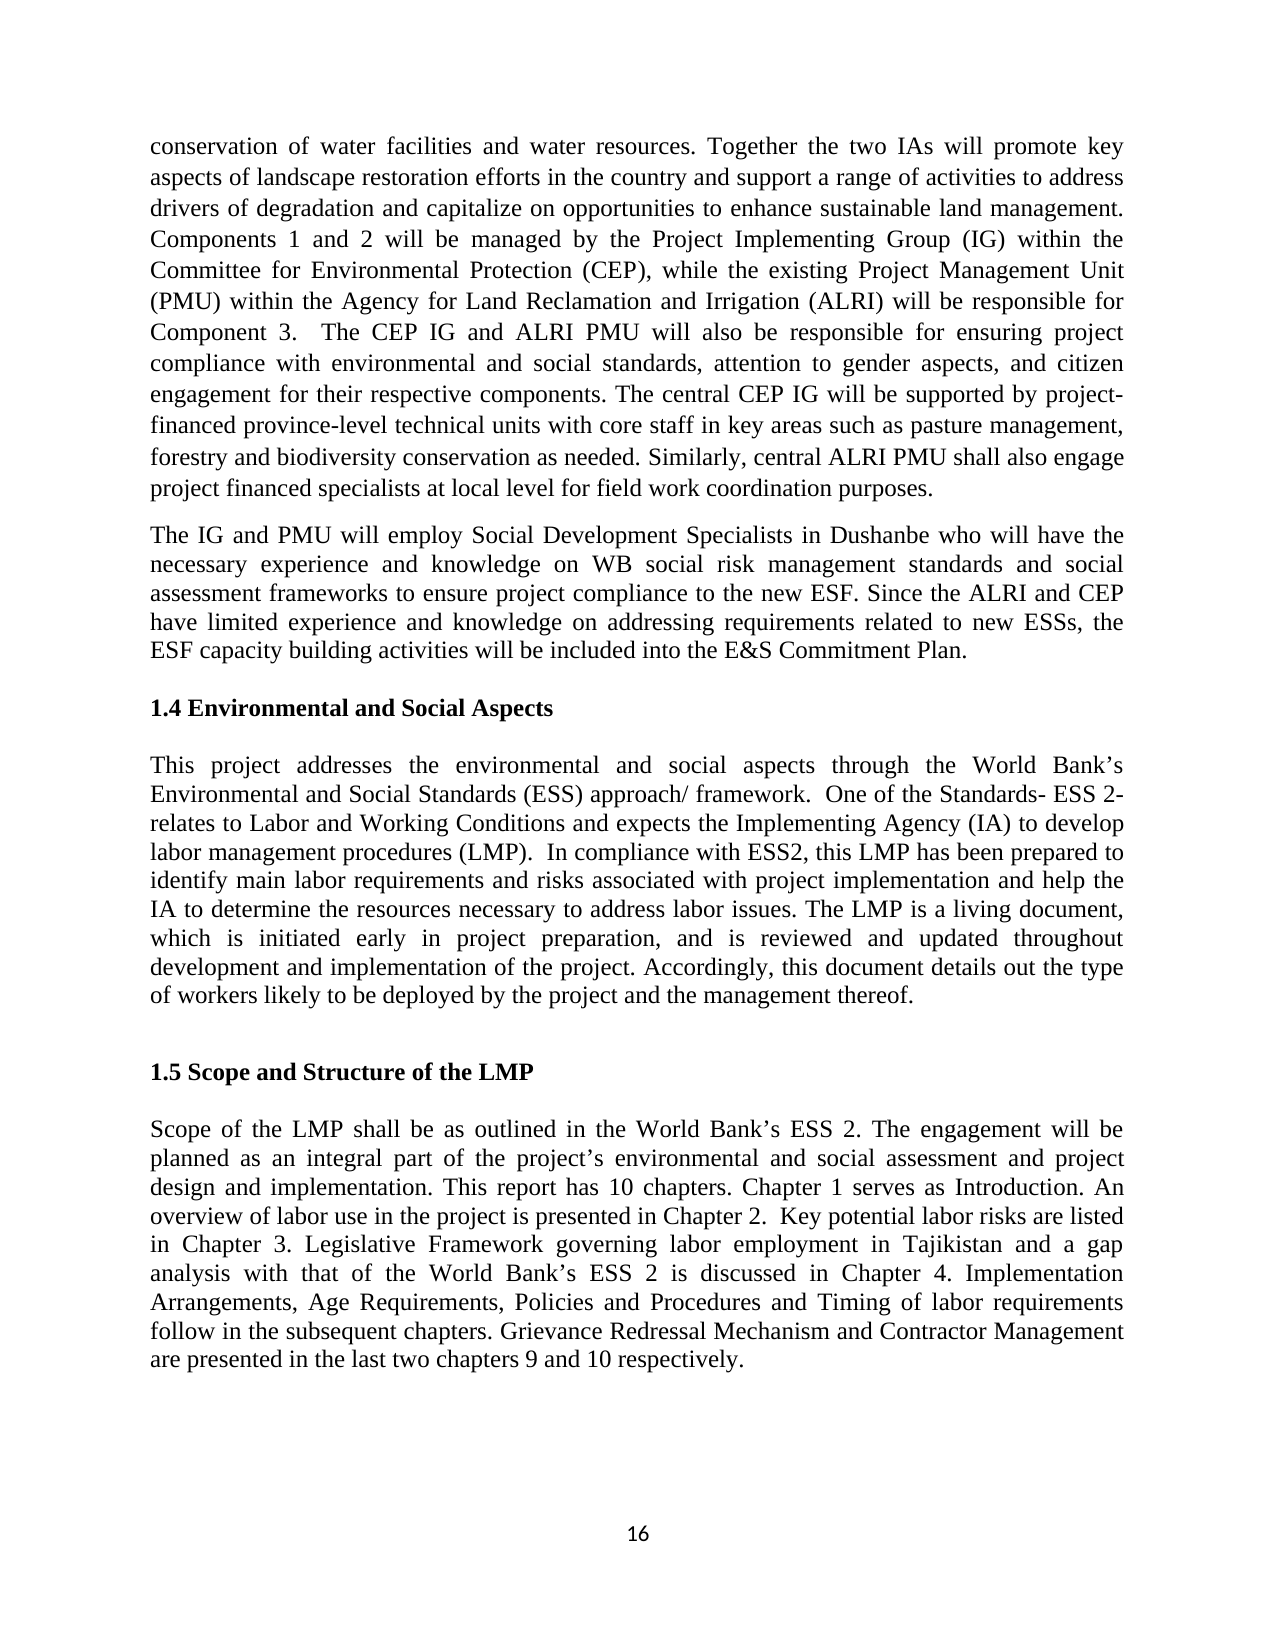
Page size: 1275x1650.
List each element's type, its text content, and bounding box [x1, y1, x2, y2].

list This project addresses the environmental and social aspects through the World Bank’s Environmental and Social Standards (ESS) approach/ framework. One of the Standards- ESS 2- relates to Labor and Working Conditions and expects the Implementing Agency (IA) to develop labor management procedures (LMP). In compliance with ESS2, this LMP has been prepared to identify main labor requirements and risks associated with project implementation and help the IA to determine the resources necessary to address labor issues. The LMP is a living document, which is initiated early in project preparation, and is reviewed and updated throughout development and implementation of the project. Accordingly, this document details out the type of workers likely to be deployed by the project and the management thereof. [150, 750, 1125, 1009]
text The IG and PMU will employ Social Development Specialists in Dushanbe who will have the necessary experience and knowledge on WB social risk management standards and social assessment frameworks to ensure project compliance to the new ESF. Since the ALRI and CEP have limited experience and knowledge on addressing requirements related to new ESSs, the ESF capacity building activities will be included into the E&S Commitment Plan. [150, 520, 1125, 664]
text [150, 131, 1125, 501]
text 1.4 Environmental and Social Aspects [150, 693, 1125, 722]
list Scope of the LMP shall be as outlined in the World Bank’s ESS 2. The engagement will be planned as an integral part of the project’s environmental and social assessment and project design and implementation. This report has 10 chapters. Chapter 1 serves as Introduction. An overview of labor use in the project is presented in Chapter 2. Key potential labor risks are listed in Chapter 3. Legislative Framework governing labor employment in Tajikistan and a gap analysis with that of the World Bank’s ESS 2 is discussed in Chapter 4. Implementation Arrangements, Age Requirements, Policies and Procedures and Timing of labor requirements follow in the subsequent chapters. Grievance Redressal Mechanism and Contractor Management are presented in the last two chapters 9 and 10 respectively. [150, 1114, 1125, 1373]
text 1.5 Scope and Structure of the LMP [150, 1057, 1125, 1086]
